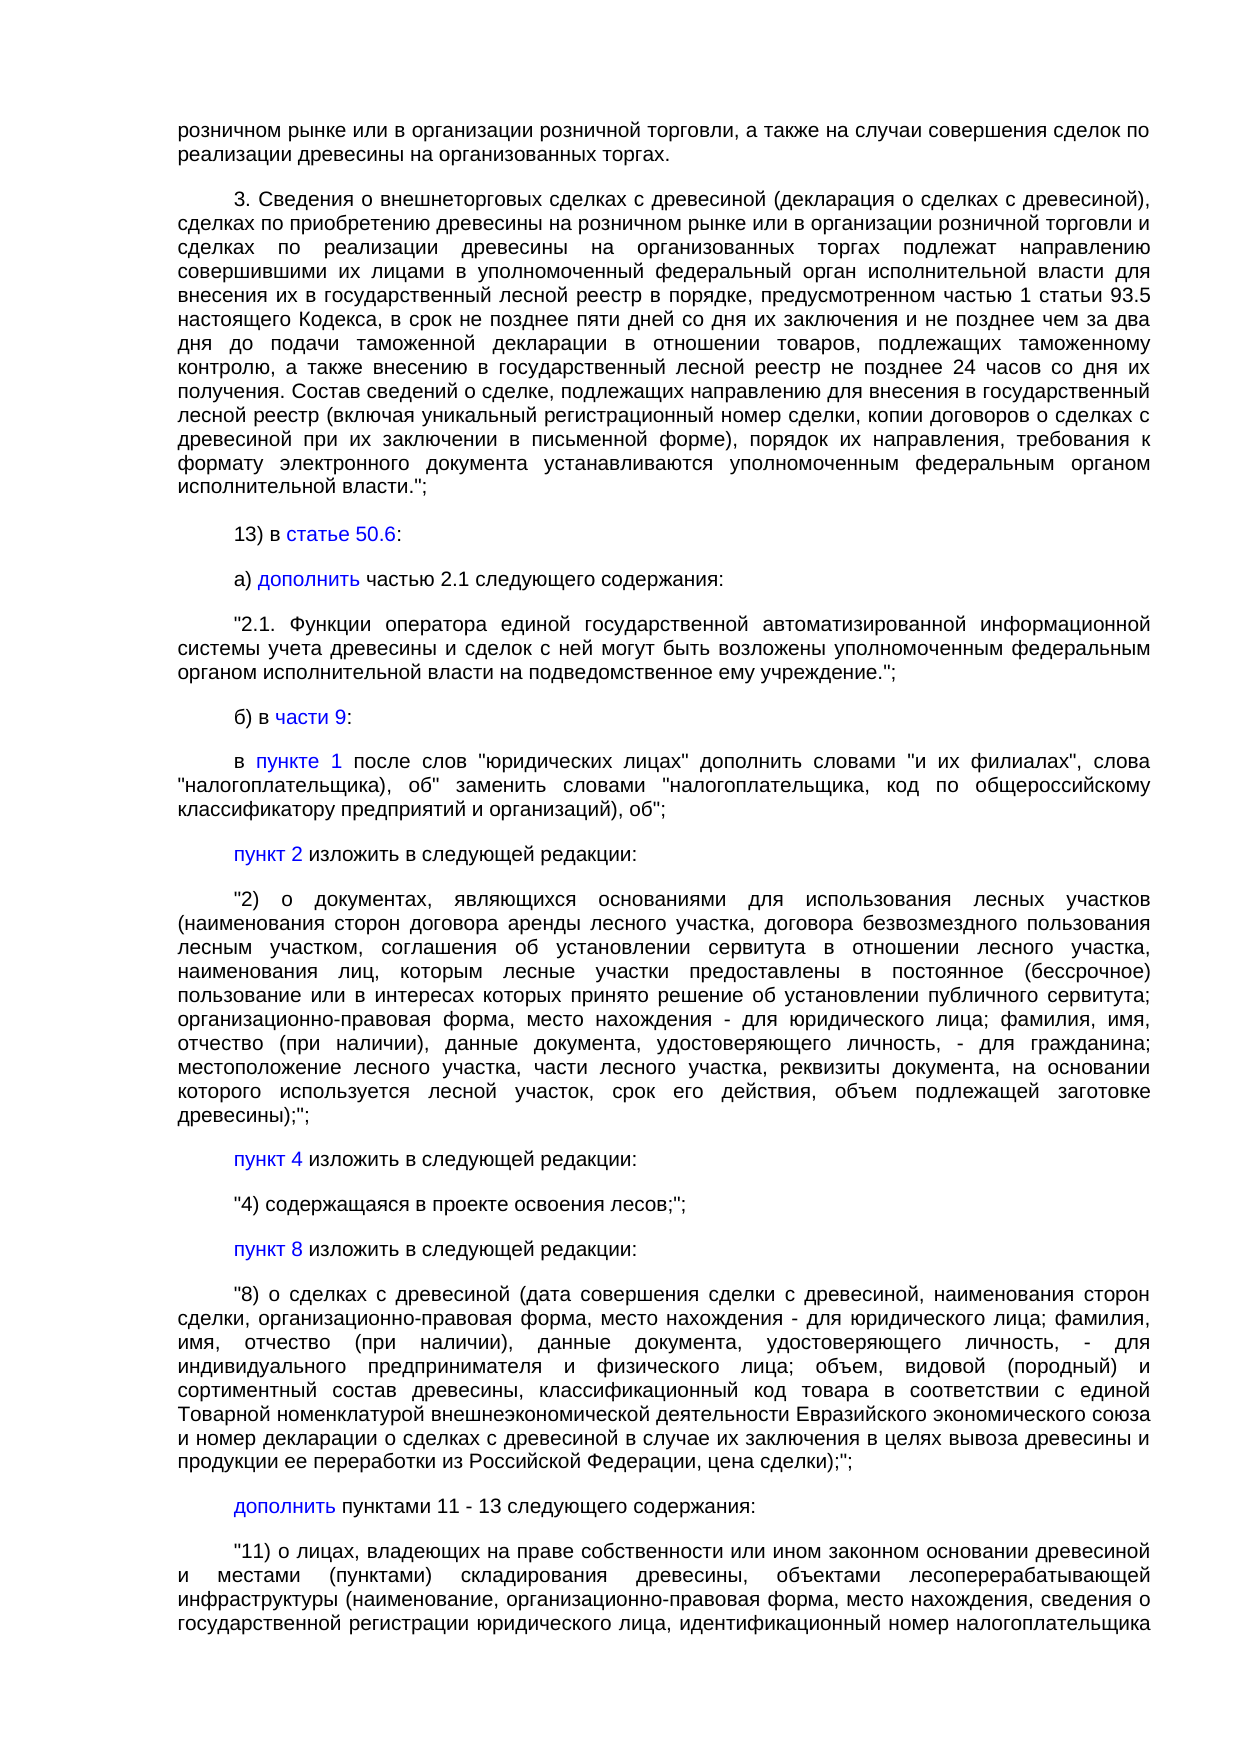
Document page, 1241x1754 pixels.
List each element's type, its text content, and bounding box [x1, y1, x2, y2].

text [177, 1539, 1152, 1635]
text "2) о документах, являющихся основаниями для использования лесных участков (наименования сторон договора аренды лесного участка, договора безвозмездного пользования лесным участком, соглашения об установлении сервитута в отношении лесного участка, наименования лиц, которым лесные участки предоставлены в постоянное (бессрочное) пользование или в интересах которых принято решение об установлении публичного сервитута; организационно-правовая форма, место нахождения - для юридического лица; фамилия, имя, отчество (при наличии), данные документа, удостоверяющего личность, - для гражданина; местоположение лесного участка, части лесного участка, реквизиты документа, на основании которого используется лесной участок, срок его действия, объем подлежащей заготовке древесины);"; [177, 887, 1152, 1126]
text пункт 4 изложить в следующей редакции: [177, 1147, 1152, 1171]
text 3. Сведения о внешнеторговых сделках с древесиной (декларация о сделках с древесиной), сделках по приобретению древесины на розничном рынке или в организации розничной торговли и сделках по реализации древесины на организованных торгах подлежат направлению совершившими их лицами в уполномоченный федеральный орган исполнительной власти для внесения их в государственный лесной реестр в порядке, предусмотренном частью 1 статьи 93.5 настоящего Кодекса, в срок не позднее пяти дней со дня их заключения и не позднее чем за два дня до подачи таможенной декларации в отношении товаров, подлежащих таможенному контролю, а также внесению в государственный лесной реестр не позднее 24 часов со дня их получения. Состав сведений о сделке, подлежащих направлению для внесения в государственный лесной реестр (включая уникальный регистрационный номер сделки, копии договоров о сделках с древесиной при их заключении в письменной форме), порядок их направления, требования к формату электронного документа устанавливаются уполномоченным федеральным органом исполнительной власти."; [177, 187, 1152, 498]
text в пункте 1 после слов "юридических лицах" дополнить словами "и их филиалах", слова "налогоплательщика), об" заменить словами "налогоплательщика, код по общероссийскому классификатору предприятий и организаций), об"; [177, 749, 1152, 821]
text а) дополнить частью 2.1 следующего содержания: [177, 567, 1152, 591]
text "8) о сделках с древесиной (дата совершения сделки с древесиной, наименования сторон сделки, организационно-правовая форма, место нахождения - для юридического лица; фамилия, имя, отчество (при наличии), данные документа, удостоверяющего личность, - для индивидуального предпринимателя и физического лица; объем, видовой (породный) и сортиментный состав древесины, классификационный код товара в соответствии с единой Товарной номенклатурой внешнеэкономической деятельности Евразийского экономического союза и номер декларации о сделках с древесиной в случае их заключения в целях вывоза древесины и продукции ее переработки из Российской Федерации, цена сделки);"; [177, 1282, 1152, 1473]
text "2.1. Функции оператора единой государственной автоматизированной информационной системы учета древесины и сделок с ней могут быть возложены уполномоченным федеральным органом исполнительной власти на подведомственное ему учреждение."; [177, 612, 1152, 684]
text "4) содержащаяся в проекте освоения лесов;"; [177, 1192, 1152, 1216]
text б) в части 9: [177, 704, 1152, 728]
text пункт 8 изложить в следующей редакции: [177, 1237, 1152, 1261]
text 13) в статье 50.6: [177, 522, 1152, 546]
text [177, 118, 1152, 166]
text пункт 2 изложить в следующей редакции: [177, 842, 1152, 866]
text дополнить пунктами 11 - 13 следующего содержания: [177, 1494, 1152, 1518]
